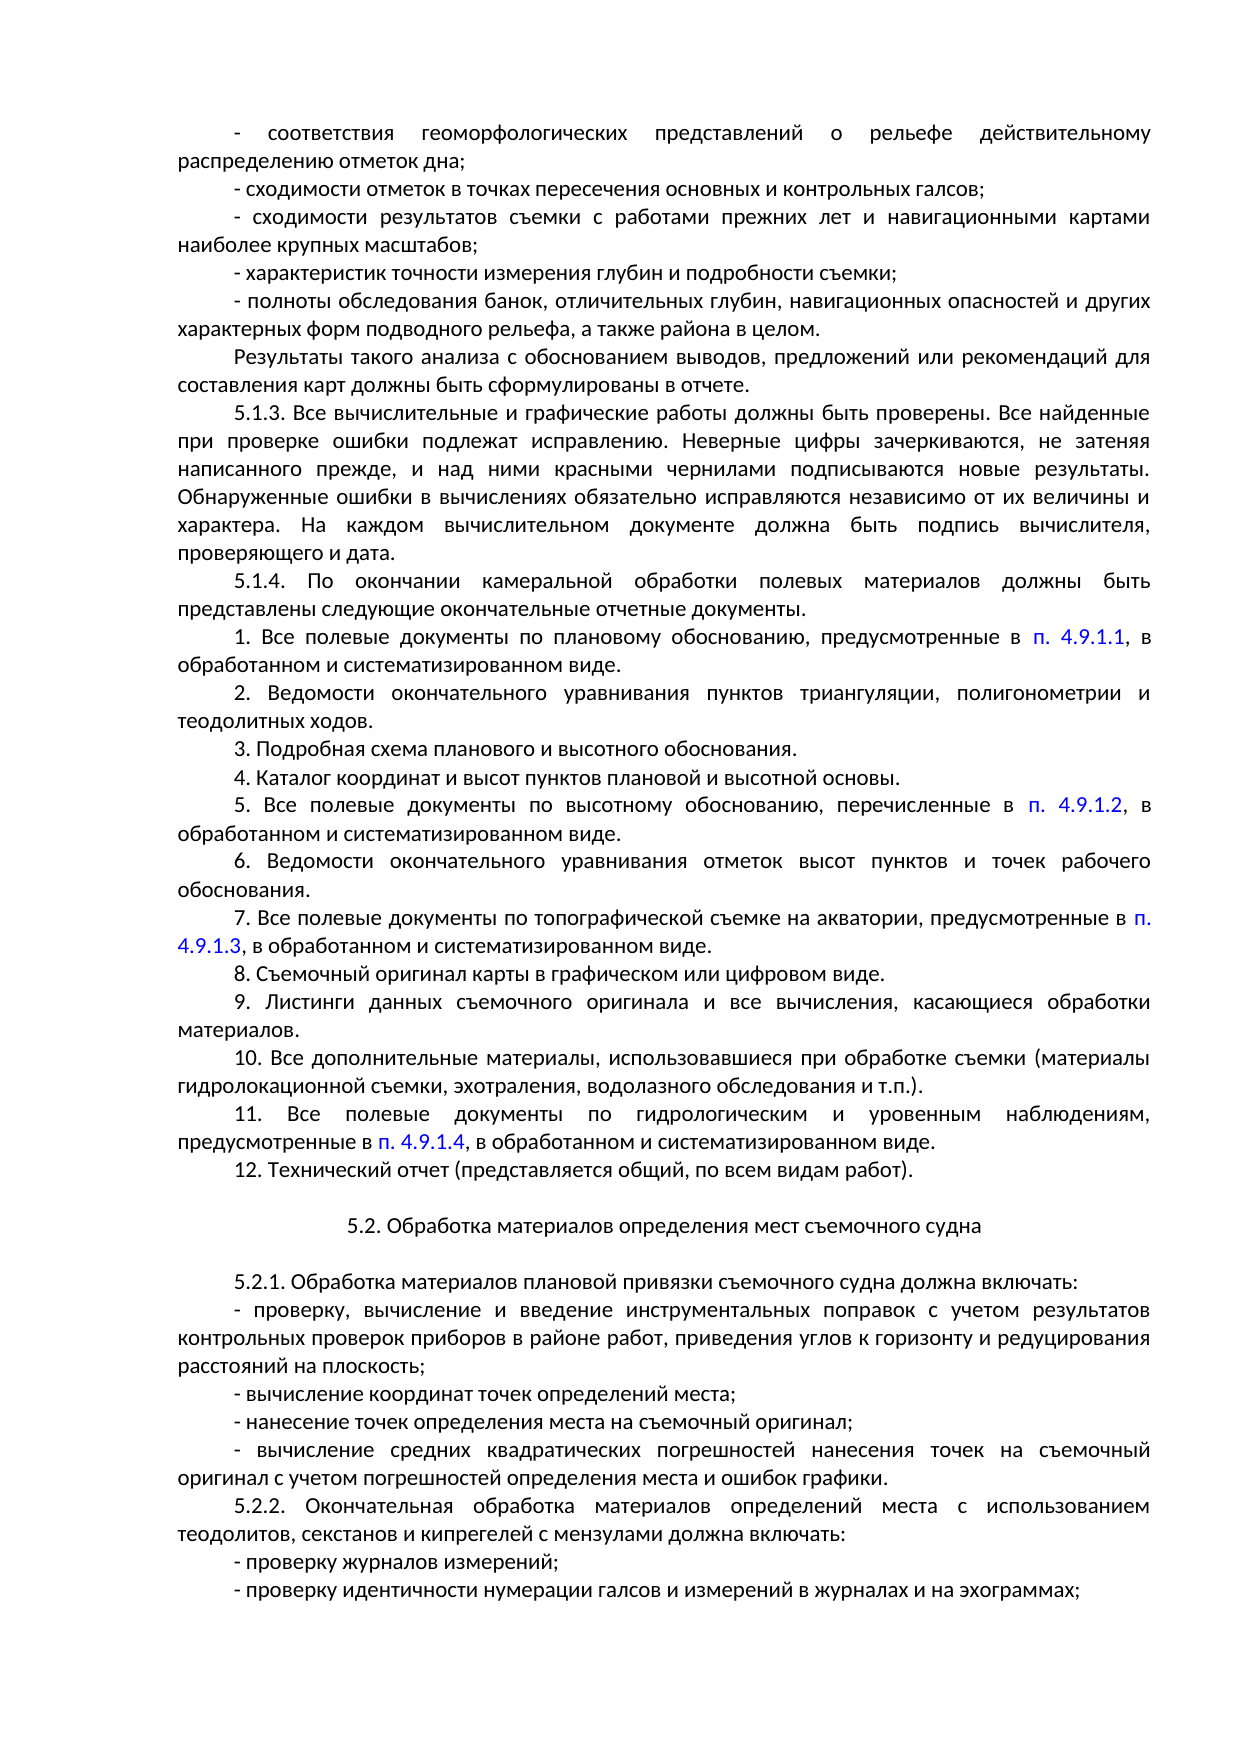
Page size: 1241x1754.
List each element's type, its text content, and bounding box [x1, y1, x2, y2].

text 3. Подробная схема планового и высотного обоснования. [177, 734, 1152, 763]
text - вычисление средних квадратических погрешностей нанесения точек на съемочный оригинал с учетом погрешностей определения места и ошибок графики. [177, 1435, 1152, 1491]
text - вычисление координат точек определений места; [177, 1379, 1152, 1407]
text 5.2. Обработка материалов определения мест съемочного судна [177, 1211, 1152, 1239]
text 12. Технический отчет (представляется общий, по всем видам работ). [177, 1155, 1152, 1183]
text 5.1.3. Все вычислительные и графические работы должны быть проверены. Все найденные при проверке ошибки подлежат исправлению. Неверные цифры зачеркиваются, не затеняя написанного прежде, и над ними красными чернилами подписываются новые результаты. Обнаруженные ошибки в вычислениях обязательно исправляются независимо от их величины и характера. На каждом вычислительном документе должна быть подпись вычислителя, проверяющего и дата. [177, 398, 1152, 566]
text - сходимости отметок в точках пересечения основных и контрольных галсов; [177, 174, 1152, 202]
text 5. Все полевые документы по высотному обоснованию, перечисленные в п. 4.9.1.2, в обработанном и систематизированном виде. [177, 791, 1152, 847]
text 6. Ведомости окончательного уравнивания отметок высот пунктов и точек рабочего обоснования. [177, 847, 1152, 903]
text Результаты такого анализа с обоснованием выводов, предложений или рекомендаций для составления карт должны быть сформулированы в отчете. [177, 342, 1152, 398]
text - сходимости результатов съемки с работами прежних лет и навигационными картами наиболее крупных масштабов; [177, 202, 1152, 258]
text 10. Все дополнительные материалы, использовавшиеся при обработке съемки (материалы гидролокационной съемки, эхотраления, водолазного обследования и т.п.). [177, 1043, 1152, 1099]
text - полноты обследования банок, отличительных глубин, навигационных опасностей и других характерных форм подводного рельефа, а также района в целом. [177, 286, 1152, 342]
text 4. Каталог координат и высот пунктов плановой и высотной основы. [177, 763, 1152, 791]
text 11. Все полевые документы по гидрологическим и уровенным наблюдениям, предусмотренные в п. 4.9.1.4, в обработанном и систематизированном виде. [177, 1099, 1152, 1155]
text 5.2.1. Обработка материалов плановой привязки съемочного судна должна включать: [177, 1267, 1152, 1295]
text 8. Съемочный оригинал карты в графическом или цифровом виде. [177, 959, 1152, 987]
text 1. Все полевые документы по плановому обоснованию, предусмотренные в п. 4.9.1.1, в обработанном и систематизированном виде. [177, 622, 1152, 678]
text - нанесение точек определения места на съемочный оригинал; [177, 1407, 1152, 1435]
text - характеристик точности измерения глубин и подробности съемки; [177, 258, 1152, 286]
text - проверку журналов измерений; [177, 1547, 1152, 1575]
text 7. Все полевые документы по топографической съемке на акватории, предусмотренные в п. 4.9.1.3, в обработанном и систематизированном виде. [177, 903, 1152, 959]
text 9. Листинги данных съемочного оригинала и все вычисления, касающиеся обработки материалов. [177, 987, 1152, 1043]
text 2. Ведомости окончательного уравнивания пунктов триангуляции, полигонометрии и теодолитных ходов. [177, 678, 1152, 734]
text 5.2.2. Окончательная обработка материалов определений места с использованием теодолитов, секстанов и кипрегелей с мензулами должна включать: [177, 1491, 1152, 1547]
text - проверку, вычисление и введение инструментальных поправок с учетом результатов контрольных проверок приборов в районе работ, приведения углов к горизонту и редуцирования расстояний на плоскость; [177, 1295, 1152, 1379]
text - проверку идентичности нумерации галсов и измерений в журналах и на эхограммах; [177, 1575, 1152, 1603]
text 5.1.4. По окончании камеральной обработки полевых материалов должны быть представлены следующие окончательные отчетные документы. [177, 566, 1152, 622]
text - соответствия геоморфологических представлений о рельефе действительному распределению отметок дна; [177, 118, 1152, 174]
